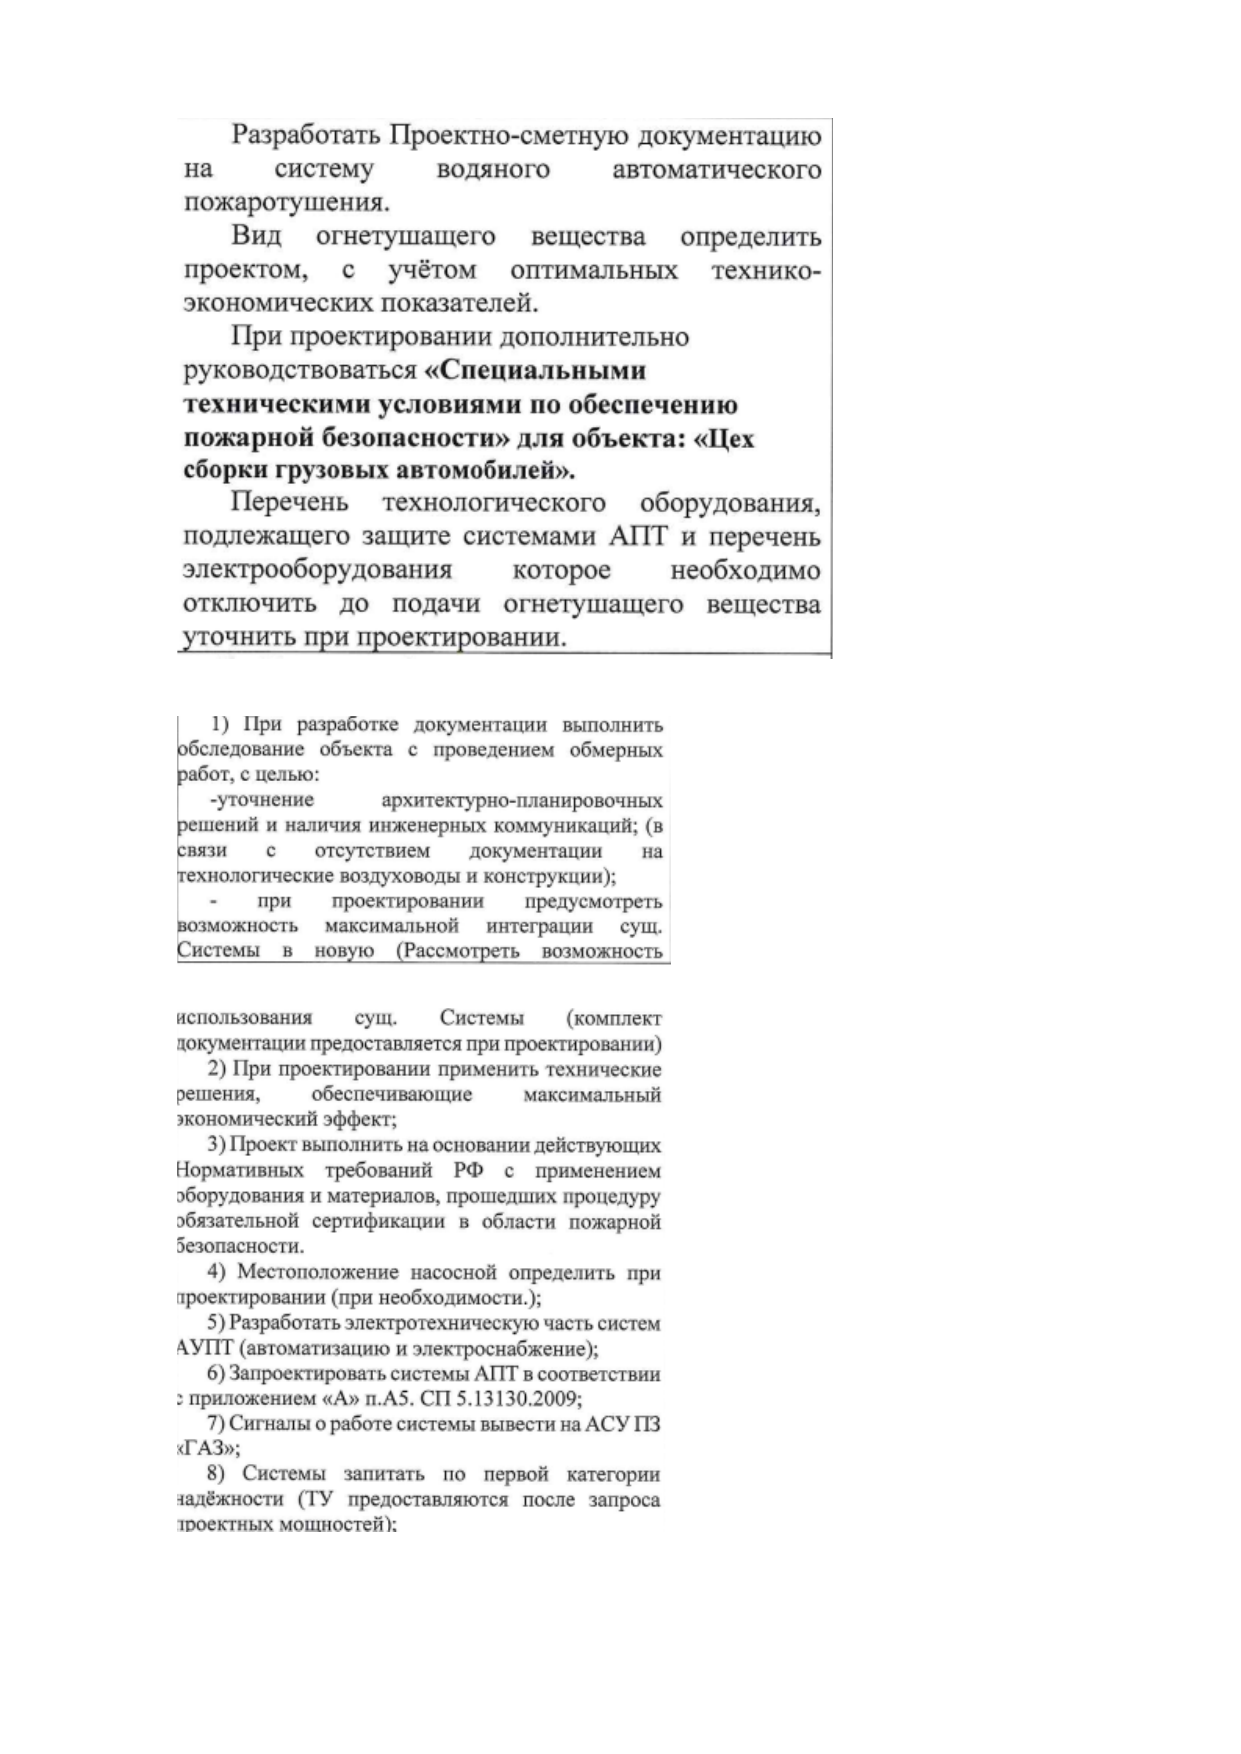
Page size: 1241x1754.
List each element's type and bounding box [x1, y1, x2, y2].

picture [177, 1008, 666, 1532]
picture [177, 716, 671, 1004]
picture [177, 118, 833, 659]
